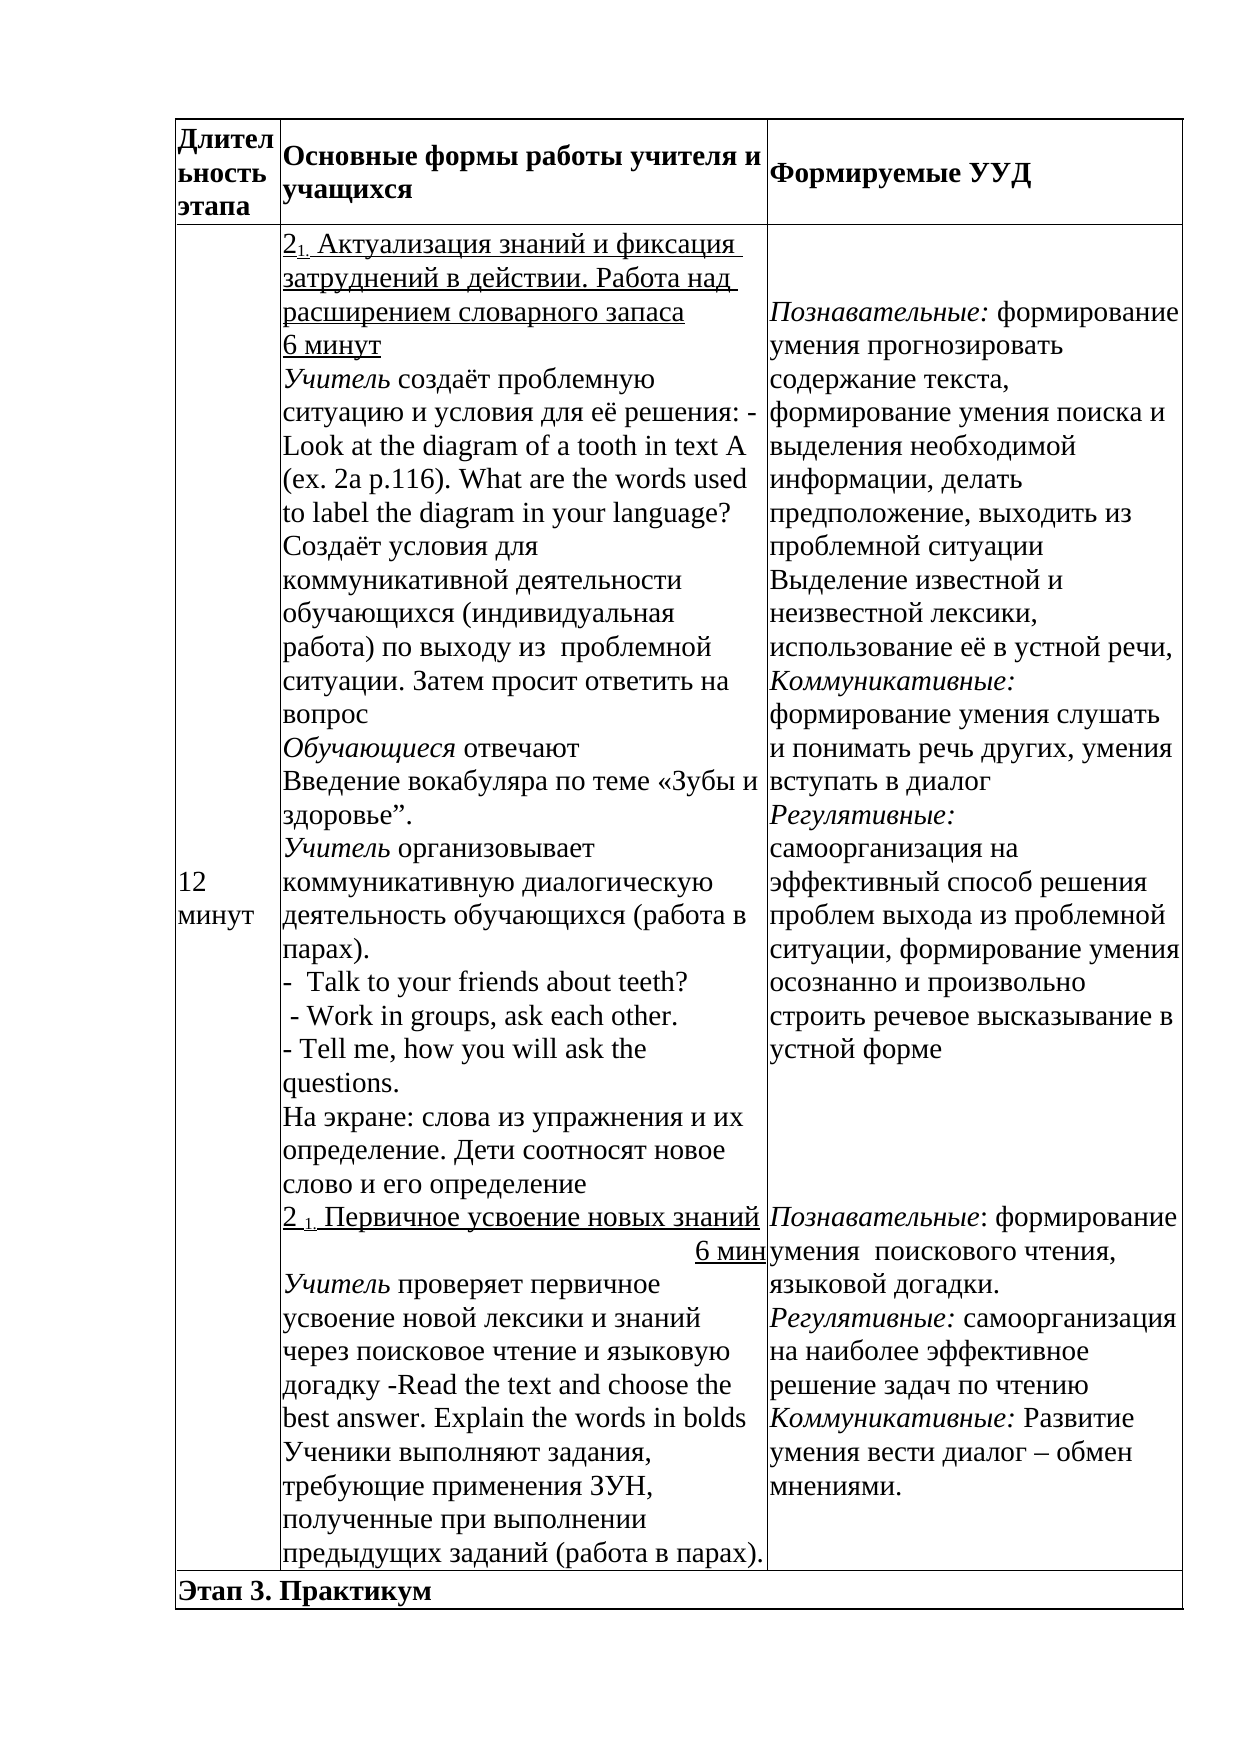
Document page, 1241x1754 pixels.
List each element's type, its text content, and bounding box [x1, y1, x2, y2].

table_cell Длительность этапа [176, 120, 280, 223]
table_cell Познавательные: формирование умения прогнозировать содержание текста, формирование умения поиска и выделения необходимой информации, делать предположение, выходить из проблемной ситуации Выделение известной и неизвестной лексики, использование её в устной речи, Коммуникативные: формирование умения слушать и понимать речь других, умения вступать в диалог Регулятивные: самоорганизация на эффективный способ решения проблем выхода из проблемной ситуации, формирование умения осознанно и произвольно строить речевое высказывание в устной форме Познавательные: формирование умения поискового чтения, языковой догадки. Регулятивные: самоорганизация на наиболее эффективное решение задач по чтению Коммуникативные: Развитие умения вести диалог – обмен мнениями. [768, 225, 1182, 1570]
table_cell Этап 3. Практикум [176, 1571, 1182, 1608]
table_cell 12 минут [176, 225, 280, 1570]
table_cell 21. Актуализация знаний и фиксация затруднений в действии. Работа над расширением словарного запаса 6 минут Учитель создаёт проблемную ситуацию и условия для её решения: - Look at the diagram of a tooth in text A (ex. 2a p.116). What are the words used to label the diagram in your language? Создаёт условия для коммуникативной деятельности обучающихся (индивидуальная работа) по выходу из проблемной ситуации. Затем просит ответить на вопрос Обучающиеся отвечают Введение вокабуляра по теме «Зубы и здоровье”. Учитель организовывает коммуникативную диалогическую деятельность обучающихся (работа в парах). - Talk to your friends about teeth? - Work in groups, ask each other. - Tell me, how you will ask the questions. На экране: слова из упражнения и их определение. Дети соотносят новое слово и его определение 2 1. Первичное усвоение новых знаний 6 мин Учитель проверяет первичное усвоение новой лексики и знаний через поисковое чтение и языковую догадку -Read the text and choose the best answer. Explain the words in bolds Ученики выполняют задания, требующие применения ЗУН, полученные при выполнении предыдущих заданий (работа в парах). [281, 225, 767, 1570]
table_cell Формируемые УУД [768, 120, 1182, 223]
table_cell Основные формы работы учителя и учащихся [281, 120, 767, 223]
